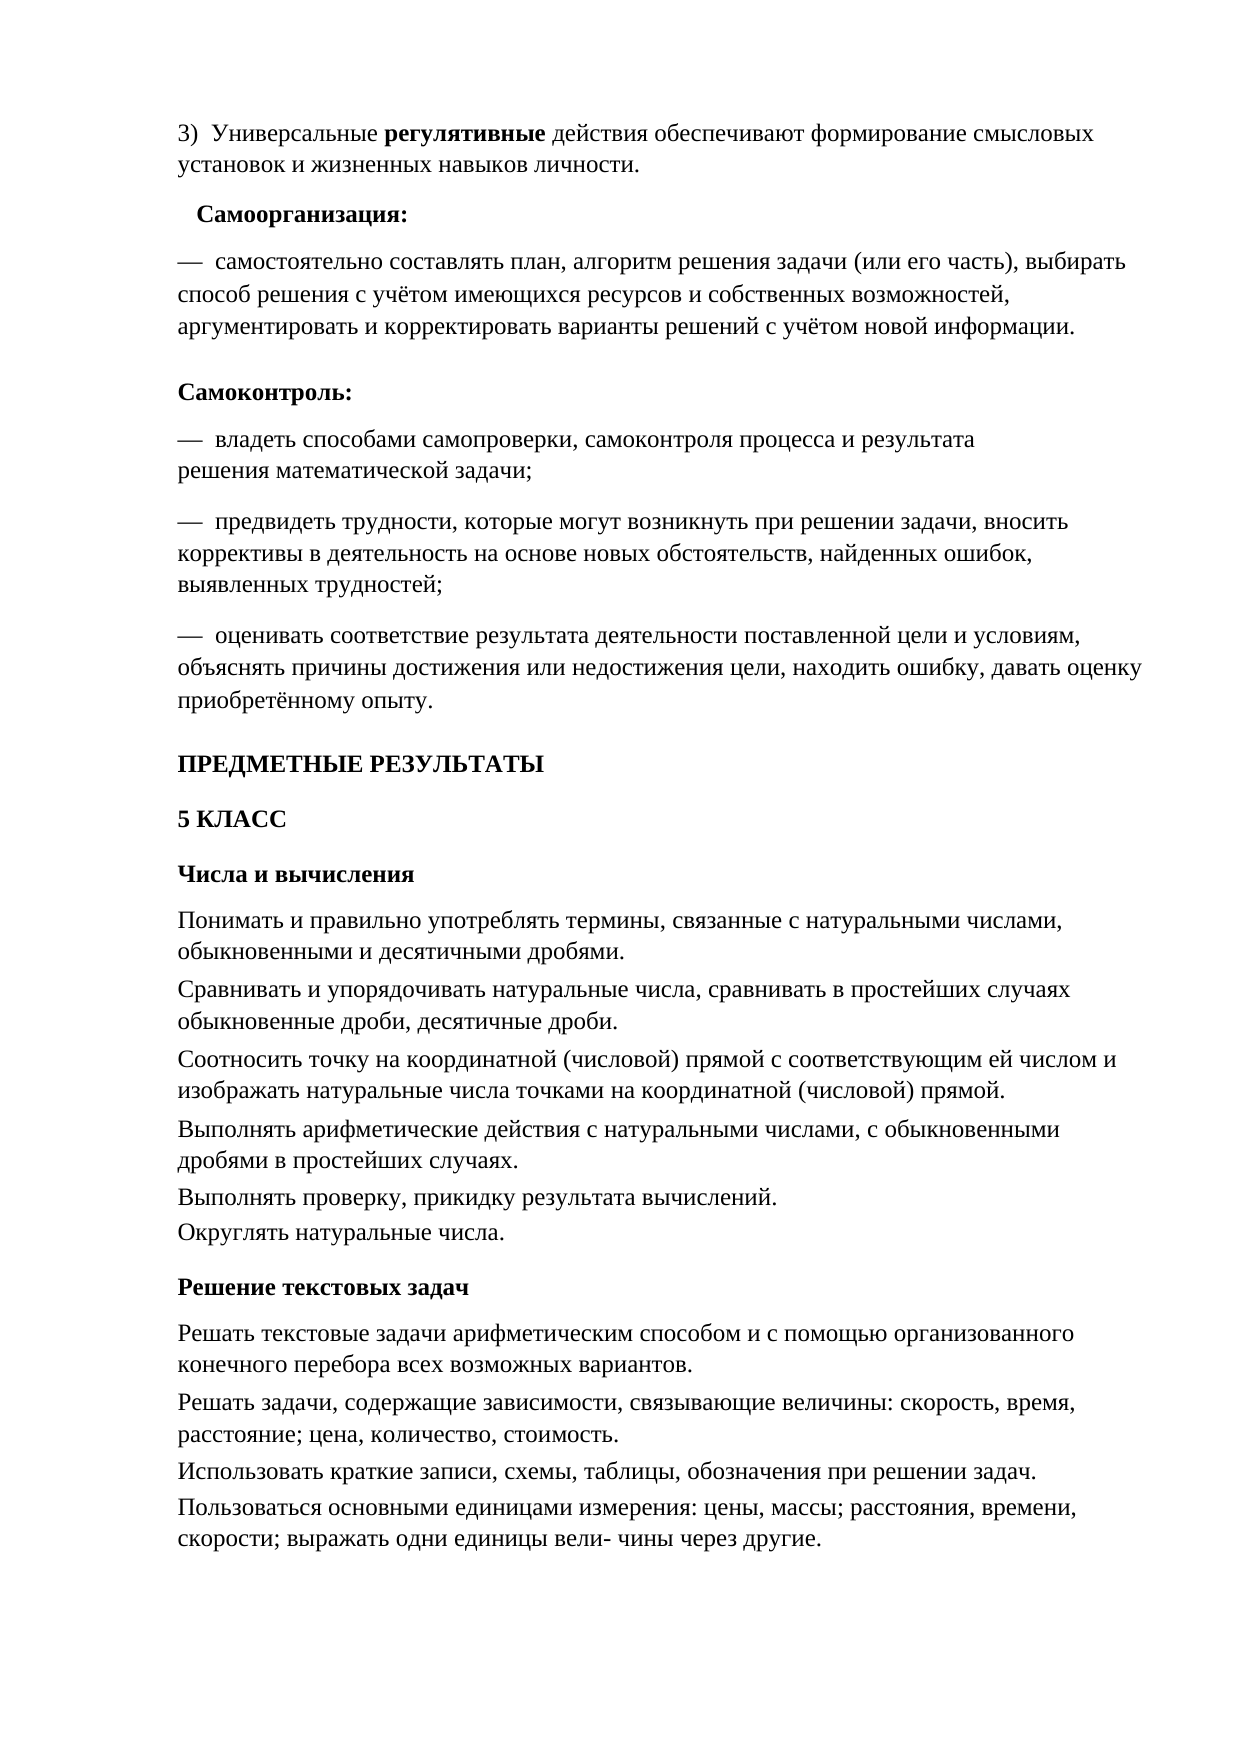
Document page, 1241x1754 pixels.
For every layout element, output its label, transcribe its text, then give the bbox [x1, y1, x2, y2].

text Решение текстовых задач [177, 1273, 1152, 1300]
text Пользоваться основными единицами измерения: цены, массы; расстояния, времени, скорости; выражать одни единицы вели- чины через другие. [177, 1492, 1092, 1552]
text Самоорганизация: [196, 200, 1152, 228]
text Решать задачи, содержащие зависимости, связывающие величины: скорость, время, расстояние; цена, количество, стоимость. [177, 1387, 1122, 1447]
text Выполнять арифметические действия с натуральными числами, с обыкновенными дробями в простейших случаях. [177, 1114, 1092, 1174]
text 5 КЛАСС [177, 806, 1152, 833]
text 3) Универсальные регулятивные действия обеспечивают формирование смысловых установок и жизненных навыков личности. [177, 118, 1137, 178]
text Округлять натуральные числа. [177, 1218, 1152, 1246]
text Понимать и правильно употреблять термины, связанные с натуральными числами, обыкновенными и десятичными дробями. [177, 905, 1152, 965]
text Решать текстовые задачи арифметическим способом и с помощью организованного конечного перебора всех возможных вариантов. [177, 1318, 1107, 1378]
text Соотносить точку на координатной (числовой) прямой с соответствующим ей числом и изображать натуральные числа точками на координатной (числовой) прямой. [177, 1044, 1152, 1104]
text Самоконтроль: [177, 378, 1152, 406]
text — самостоятельно составлять план, алгоритм решения задачи (или его часть), выбирать способ решения с учётом имеющихся ресурсов и собственных возможностей, аргументировать и корректировать варианты решений с учётом новой информации. [177, 246, 1152, 340]
text Выполнять проверку, прикидку результата вычислений. [177, 1184, 1152, 1211]
text Сравнивать и упорядочивать натуральные числа, сравнивать в простейших случаях обыкновенные дроби, десятичные дроби. [177, 974, 1152, 1034]
text ПРЕДМЕТНЫЕ РЕЗУЛЬТАТЫ [177, 751, 1152, 778]
text — владеть способами самопроверки, самоконтроля процесса и результата решения математической задачи; [177, 424, 1017, 484]
text Использовать краткие записи, схемы, таблицы, обозначения при решении задач. [177, 1457, 1152, 1484]
text — предвидеть трудности, которые могут возникнуть при решении задачи, вносить коррективы в деятельность на основе новых обстоятельств, найденных ошибок, выявленных трудностей; [177, 506, 1152, 598]
text — оценивать соответствие результата деятельности поставленной цели и условиям, объяснять причины достижения или недостижения цели, находить ошибку, давать оценку приобретённому опыту. [177, 620, 1152, 713]
text Числа и вычисления [177, 860, 1152, 887]
